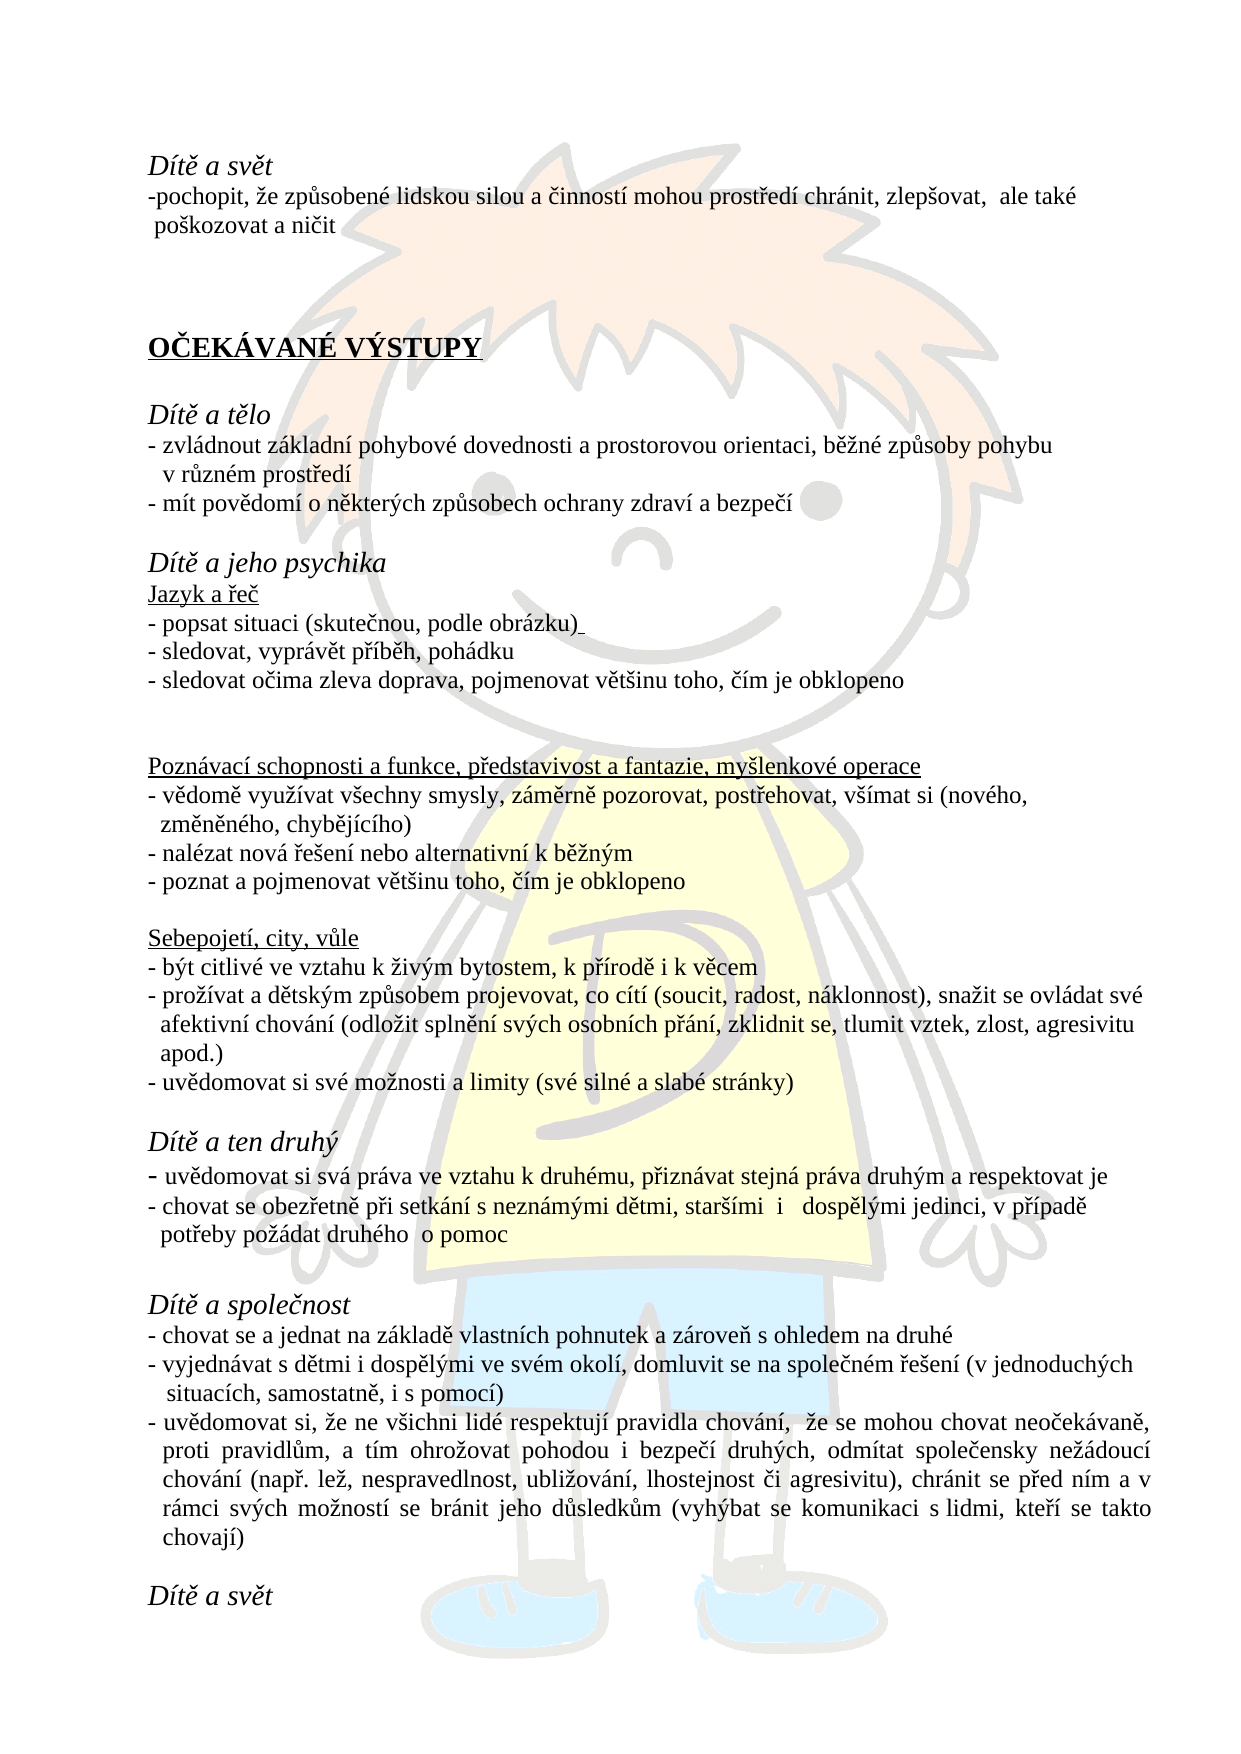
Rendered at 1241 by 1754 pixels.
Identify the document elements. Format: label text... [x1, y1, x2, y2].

text - sledovat očima zleva doprava, pojmenovat většinu toho, čím je obklopeno [148, 665, 1152, 694]
text -pochopit, že způsobené lidskou silou a činností mohou prostředí chránit, zlepšovat, ale také [148, 181, 1152, 210]
text změněného, chybějícího) - nalézat nová řešení nebo alternativní k běžným [148, 809, 1152, 866]
text - prožívat a dětským způsobem projevovat, co cítí (soucit, radost, náklonnost), snažit se ovládat své [148, 981, 1152, 1009]
text Sebepojetí, city, vůle [148, 923, 1152, 952]
text poškozovat a ničit [148, 210, 1152, 239]
text - vyjednávat s dětmi i dospělými ve svém okolí, domluvit se na společném řešení (v jednoduchých [148, 1349, 1152, 1378]
text Dítě a tělo [148, 397, 1152, 430]
text Dítě a společnost [148, 1287, 1152, 1320]
text Dítě a svět [148, 148, 1152, 181]
text - uvědomovat si své možnosti a limity (své silné a slabé stránky) [148, 1067, 1152, 1124]
text potřeby požádat druhého o pomoc [148, 1219, 1152, 1248]
text apod.) [148, 1038, 1152, 1067]
text Dítě a ten druhý [148, 1124, 1152, 1157]
text afektivní chování (odložit splnění svých osobních přání, zklidnit se, tlumit vztek, zlost, agresivitu [148, 1009, 1152, 1038]
text situacích, samostatně, i s pomocí) [148, 1378, 1152, 1407]
text OČEKÁVANÉ VÝSTUPY [148, 330, 1152, 363]
list zvládnout základní pohybové dovednosti a prostorovou orientaci, běžné způsoby pohybu v různém prostředí [148, 430, 1152, 488]
text - chovat se a jednat na základě vlastních pohnutek a zároveň s ohledem na druhé [148, 1320, 1152, 1349]
text - chovat se obezřetně při setkání s neznámými dětmi, staršími i dospělými jedinci, v případě [148, 1191, 1152, 1219]
list mít povědomí o některých způsobech ochrany zdraví a bezpečí [148, 488, 1152, 517]
text - sledovat, vyprávět příběh, pohádku [148, 636, 1152, 665]
text - být citlivé ve vztahu k živým bytostem, k přírodě i k věcem [148, 952, 1152, 981]
text Dítě a svět [148, 1578, 1152, 1612]
text Dítě a jeho psychika Jazyk a řeč [148, 545, 1152, 608]
text - uvědomovat si, že ne všichni lidé respektují pravidla chování, že se mohou chovat neočekávaně, proti pravidlům, a tím ohrožovat pohodou i bezpečí druhých, odmítat společensky nežádoucí chování (např. lež, nespravedlnost, ubližování, lhostejnost či agresivitu), chránit se před ním a v rámci svých možností se bránit jeho důsledkům (vyhýbat se komunikaci s lidmi, kteří se takto chovají) [148, 1407, 1152, 1578]
text - popsat situaci (skutečnou, podle obrázku) [148, 608, 1152, 636]
text - uvědomovat si svá práva ve vztahu k druhému, přiznávat stejná práva druhým a respektovat je [148, 1157, 1152, 1191]
text - poznat a pojmenovat většinu toho, čím je obklopeno [148, 866, 1152, 923]
text Poznávací schopnosti a funkce, představivost a fantazie, myšlenkové operace - vědomě využívat všechny smysly, záměrně pozorovat, postřehovat, všímat si (nového, [148, 751, 1152, 809]
